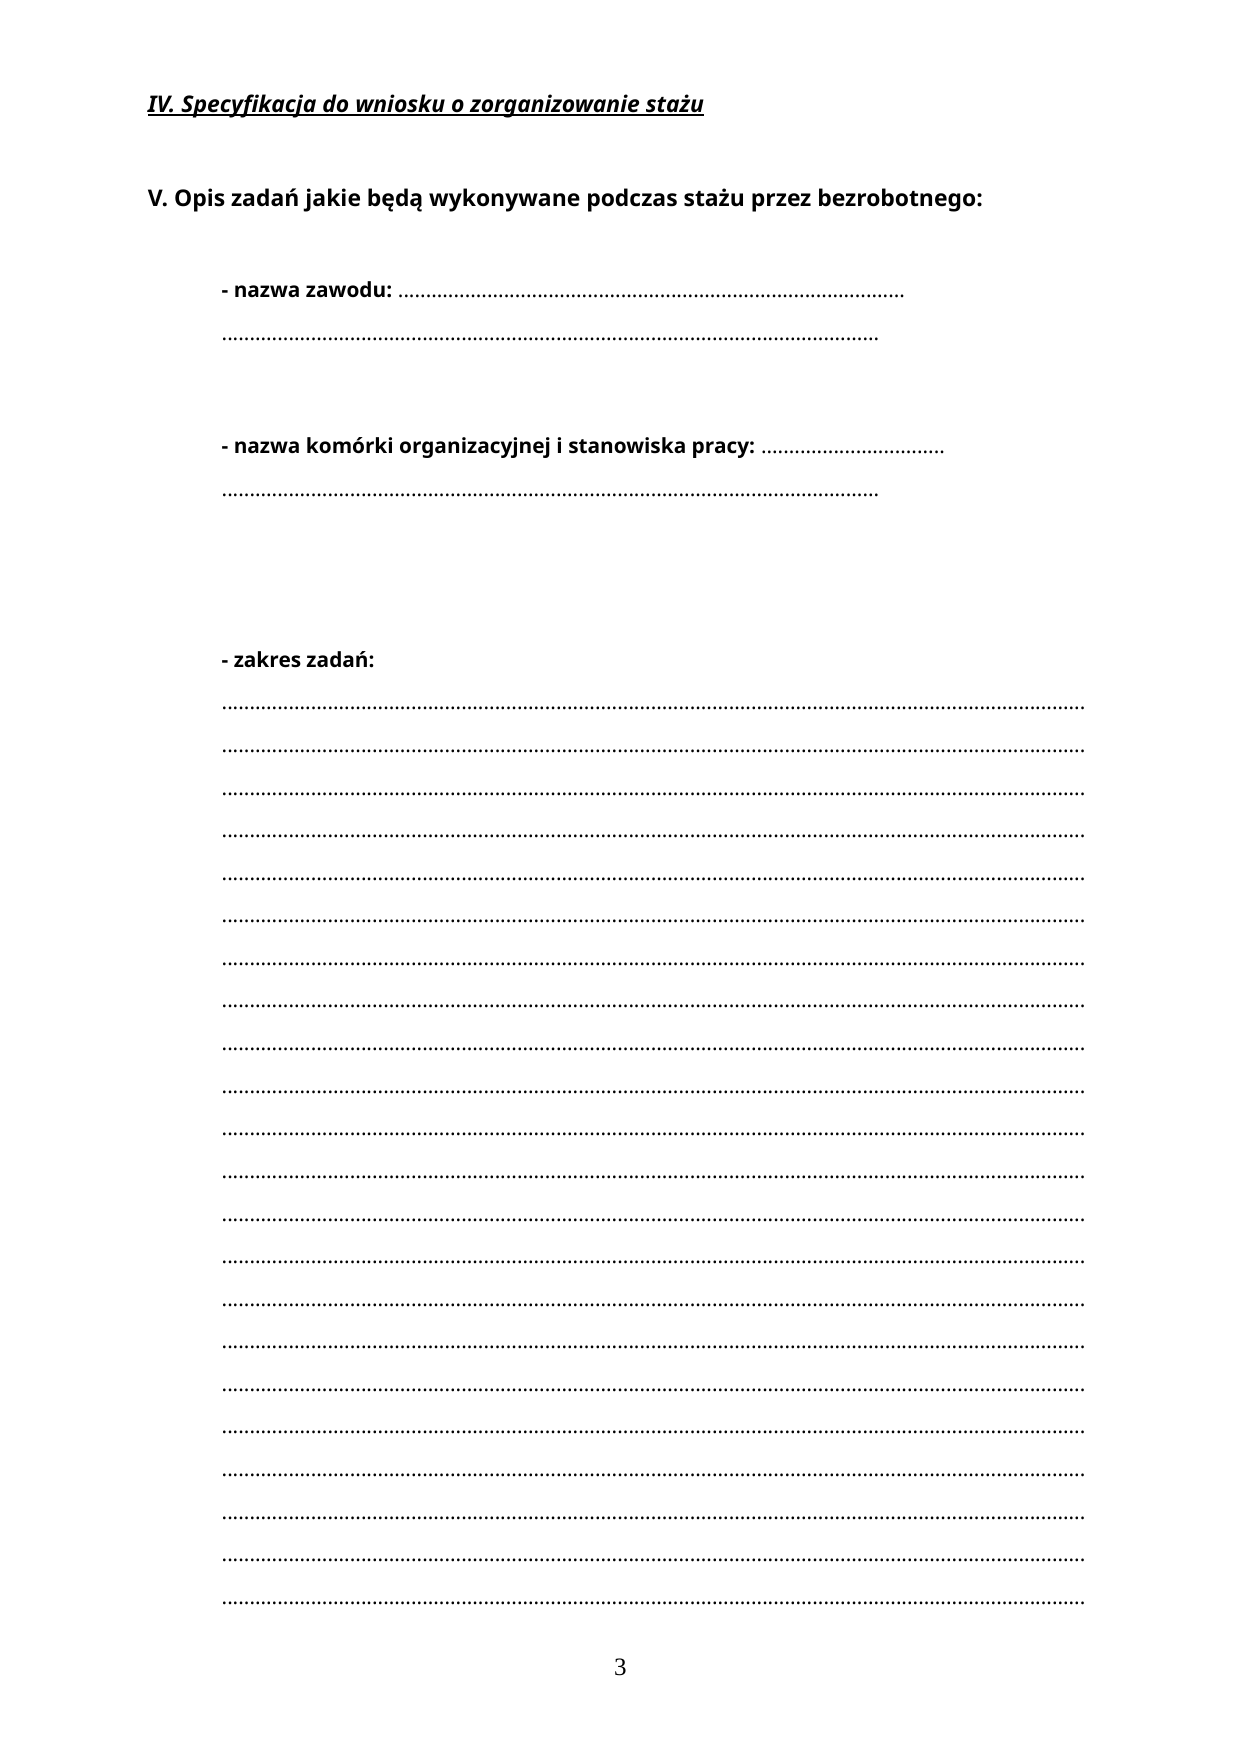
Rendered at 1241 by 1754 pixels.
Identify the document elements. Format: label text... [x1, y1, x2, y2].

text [221, 687, 1093, 1611]
text ...................................................................................................................... [221, 474, 1093, 503]
text ...................................................................................................................... [221, 318, 1093, 346]
subtitle IV. Specyfikacja do wniosku o zorganizowanie stażu [148, 88, 1093, 119]
text - nazwa komórki organizacyjnej i stanowiska pracy: ................................. [221, 432, 1093, 460]
text - zakres zadań: [221, 645, 1093, 673]
text - nazwa zawodu: ........................................................................................... [221, 275, 1093, 304]
text V. Opis zadań jakie będą wykonywane podczas stażu przez bezrobotnego: [148, 182, 1093, 213]
